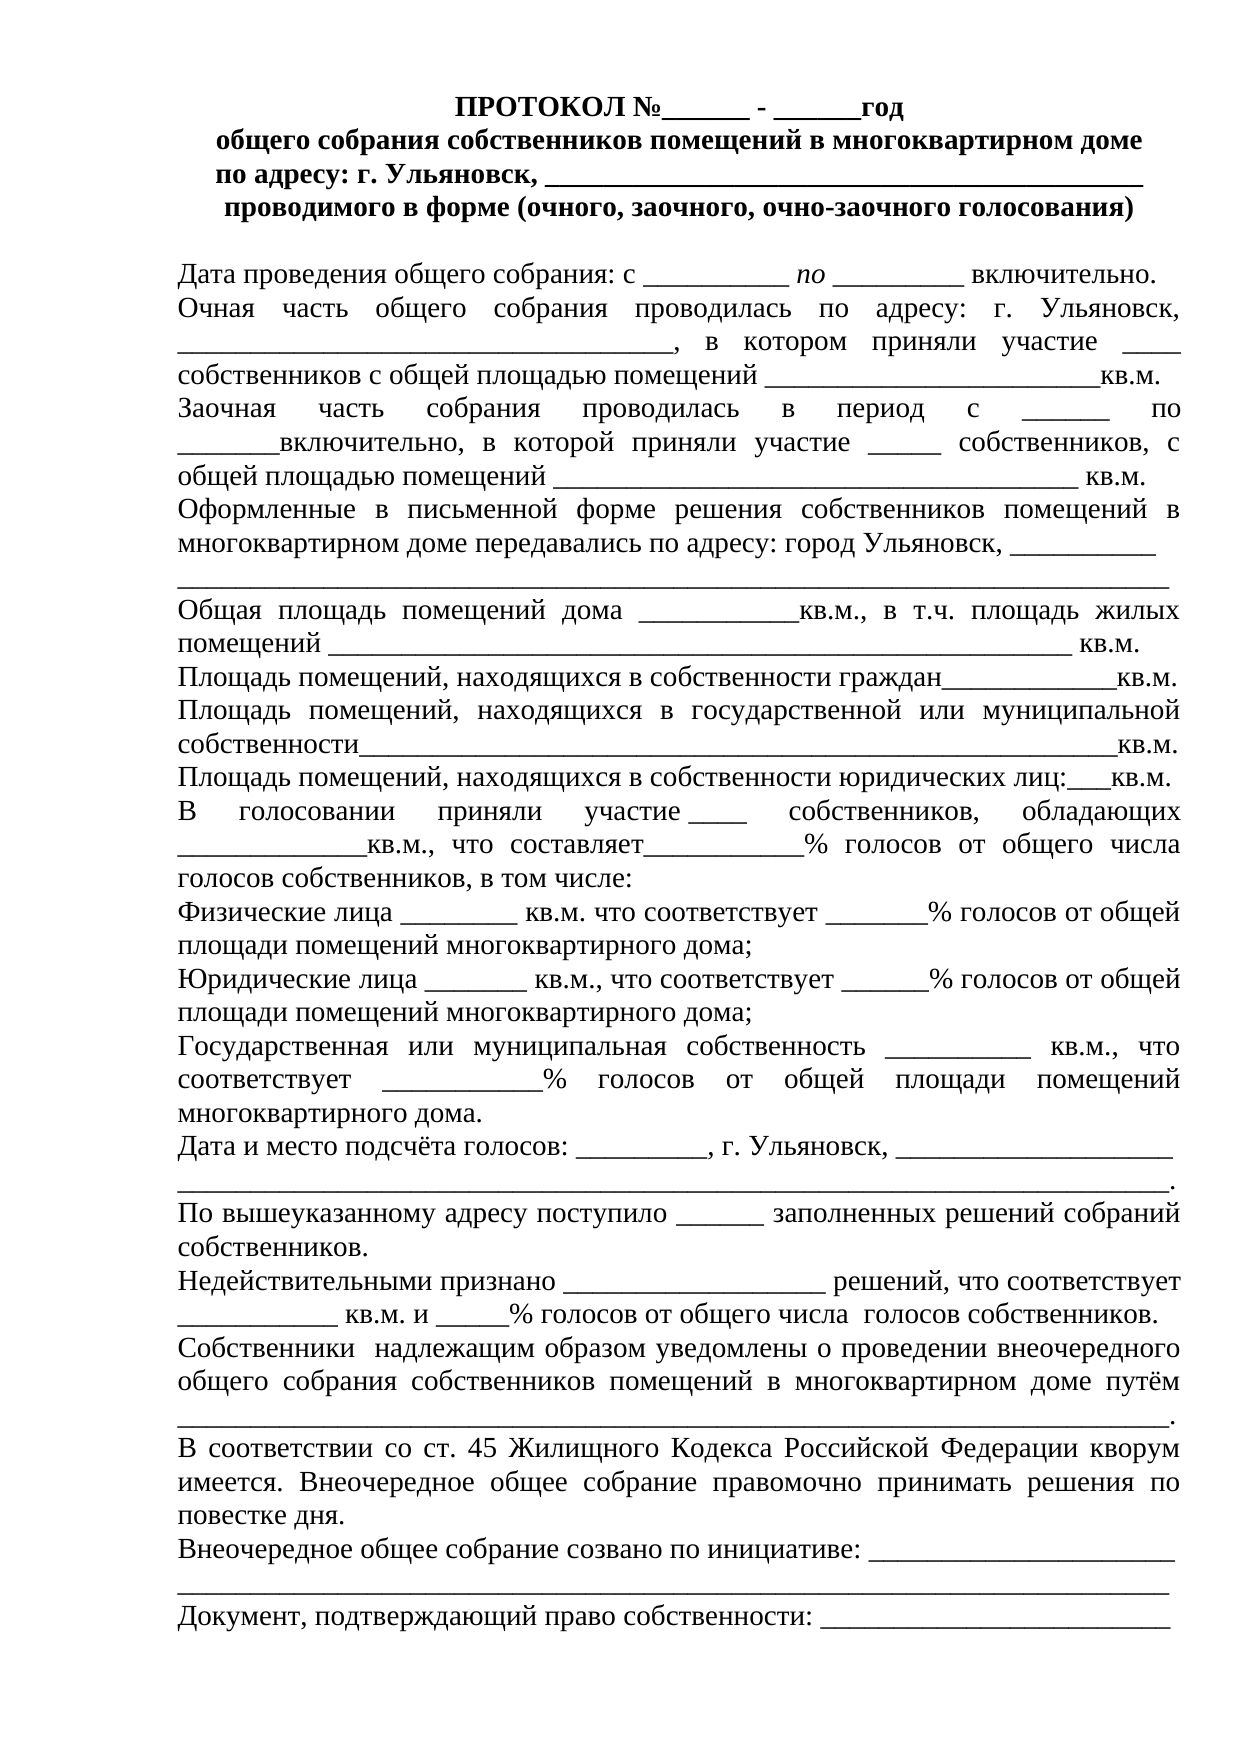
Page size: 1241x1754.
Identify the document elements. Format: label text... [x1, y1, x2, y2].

text ПРОТОКОЛ №______ - ______год [177, 89, 1181, 122]
text ____________________________________________________________________. [177, 1162, 1181, 1196]
text Недействительными признано __________________ решений, что соответствует ___________ кв.м. и _____% голосов от общего числа голосов собственников. [177, 1263, 1181, 1330]
text Дата проведения общего собрания: с __________ по _________ включительно. [177, 256, 1181, 290]
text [177, 1564, 1181, 1598]
text Внеочередное общее собрание созвано по инициативе: _____________________ [177, 1531, 1181, 1564]
text ____________________________________________________________________ [177, 558, 1181, 592]
text Очная часть общего собрания проводилась по адресу: г. Ульяновск, __________________________________, в котором приняли участие ____ собственников с общей площадью помещений _______________________кв.м. [177, 290, 1181, 391]
text В соответствии со ст. 45 Жилищного Кодекса Российской Федерации кворум имеется. Внеочередное общее собрание правомочно принимать решения по повестке дня. [177, 1430, 1181, 1531]
text Общая площадь помещений дома ___________кв.м., в т.ч. площадь жилых помещений ___________________________________________________ кв.м. [177, 592, 1181, 659]
text В голосовании приняли участие ____ собственников, обладающих _____________кв.м., что составляет___________% голосов от общего числа голосов собственников, в том числе: [177, 793, 1181, 894]
text Собственники надлежащим образом уведомлены о проведении внеочередного общего собрания собственников помещений в многоквартирном доме путём ____________________________________________________________________. [177, 1330, 1181, 1430]
text Заочная часть собрания проводилась в период с ______ по _______включительно, в которой приняли участие _____ собственников, с общей площадью помещений ____________________________________ кв.м. [177, 391, 1181, 491]
text проводимого в форме (очного, заочного, очно-заочного голосования) [177, 189, 1181, 223]
text Дата и место подсчёта голосов: _________, г. Ульяновск, ___________________ [177, 1128, 1181, 1162]
text Оформленные в письменной форме решения собственников помещений в многоквартирном доме передавались по адресу: город Ульяновск, __________ [177, 491, 1181, 558]
text Юридические лица _______ кв.м., что соответствует ______% голосов от общей площади помещений многоквартирного дома; [177, 961, 1181, 1028]
text Физические лица ________ кв.м. что соответствует _______% голосов от общей площади помещений многоквартирного дома; [177, 894, 1181, 961]
text общего собрания собственников помещений в многоквартирном доме по адресу: г. Ульяновск, _________________________________________ [177, 122, 1181, 189]
text Площадь помещений, находящихся в государственной или муниципальной собственности____________________________________________________кв.м. [177, 692, 1181, 759]
text Площадь помещений, находящихся в собственности юридических лиц:___кв.м. [177, 759, 1181, 793]
text Документ, подтверждающий право собственности: ________________________ [177, 1598, 1181, 1632]
text Государственная или муниципальная собственность __________ кв.м., что соответствует ___________% голосов от общей площади помещений многоквартирного дома. [177, 1028, 1181, 1128]
text По вышеуказанному адресу поступило ______ заполненных решений собраний собственников. [177, 1196, 1181, 1263]
text Площадь помещений, находящихся в собственности граждан____________кв.м. [177, 659, 1181, 692]
